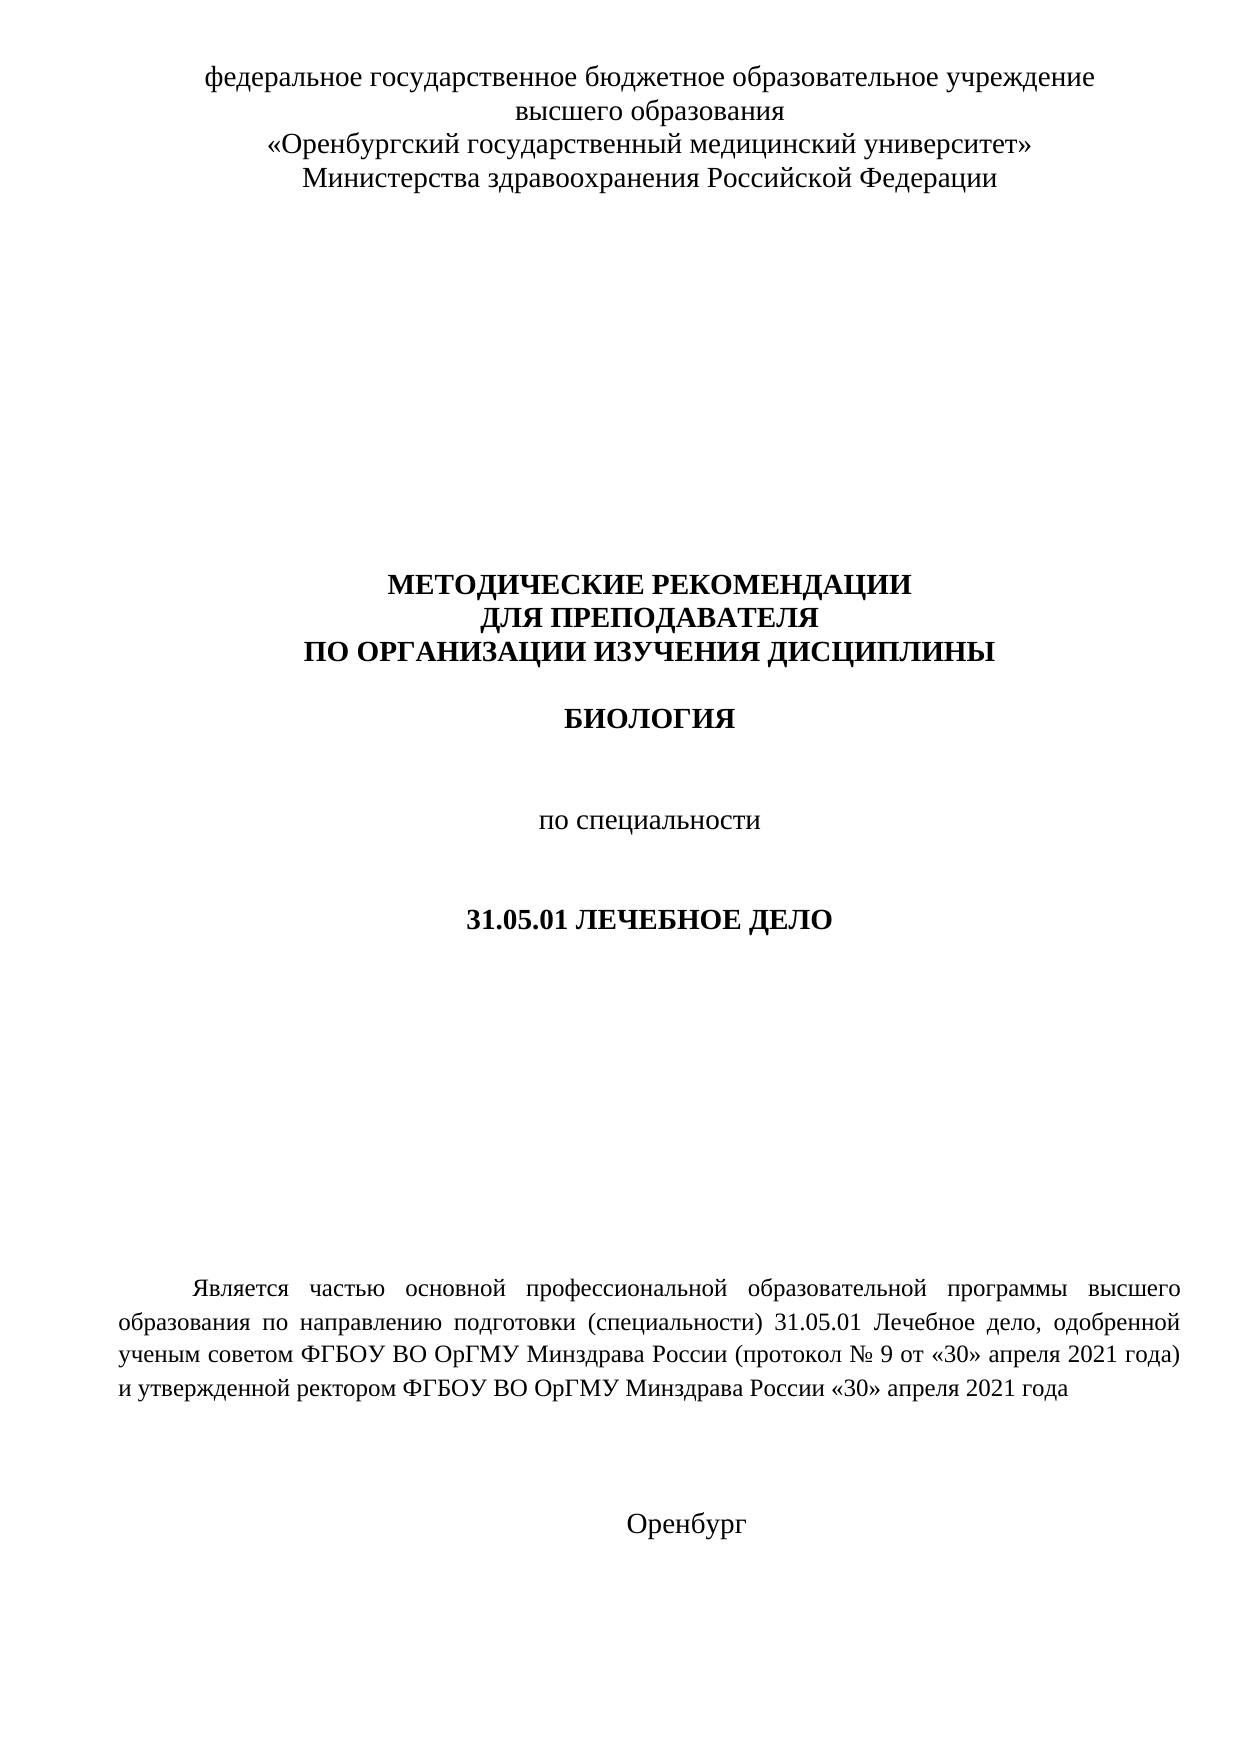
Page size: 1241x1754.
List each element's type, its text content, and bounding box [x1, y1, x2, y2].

text Министерства здравоохранения Российской Федерации [118, 160, 1181, 193]
text федеральное государственное бюджетное образовательное учреждение [118, 59, 1181, 93]
text по специальности [118, 802, 1181, 835]
text ДЛЯ ПРЕПОДАВАТЕЛЯ [118, 601, 1181, 634]
text 31.05.01 ЛЕЧЕБНОЕ ДЕЛО [118, 902, 1181, 936]
text Является частью основной профессиональной образовательной программы высшего образования по направлению подготовки (специальности) 31.05.01 Лечебное дело, одобренной ученым советом ФГБОУ ВО ОрГМУ Минздрава России (протокол № 9 от «30» апреля 2021 года) и утвержденной ректором ФГБОУ ВО ОрГМУ Минздрава России «30» апреля 2021 года [118, 1273, 1181, 1401]
text ПО ОРГАНИЗАЦИИ ИЗУЧЕНИЯ ДИСЦИПЛИНЫ [118, 634, 1181, 668]
text высшего образования [118, 93, 1181, 126]
text «Оренбургский государственный медицинский университет» [118, 126, 1181, 160]
text Оренбург [118, 1506, 1181, 1540]
text МЕТОДИЧЕСКИЕ РЕКОМЕНДАЦИИ [118, 567, 1181, 601]
text БИОЛОГИЯ [118, 701, 1181, 735]
